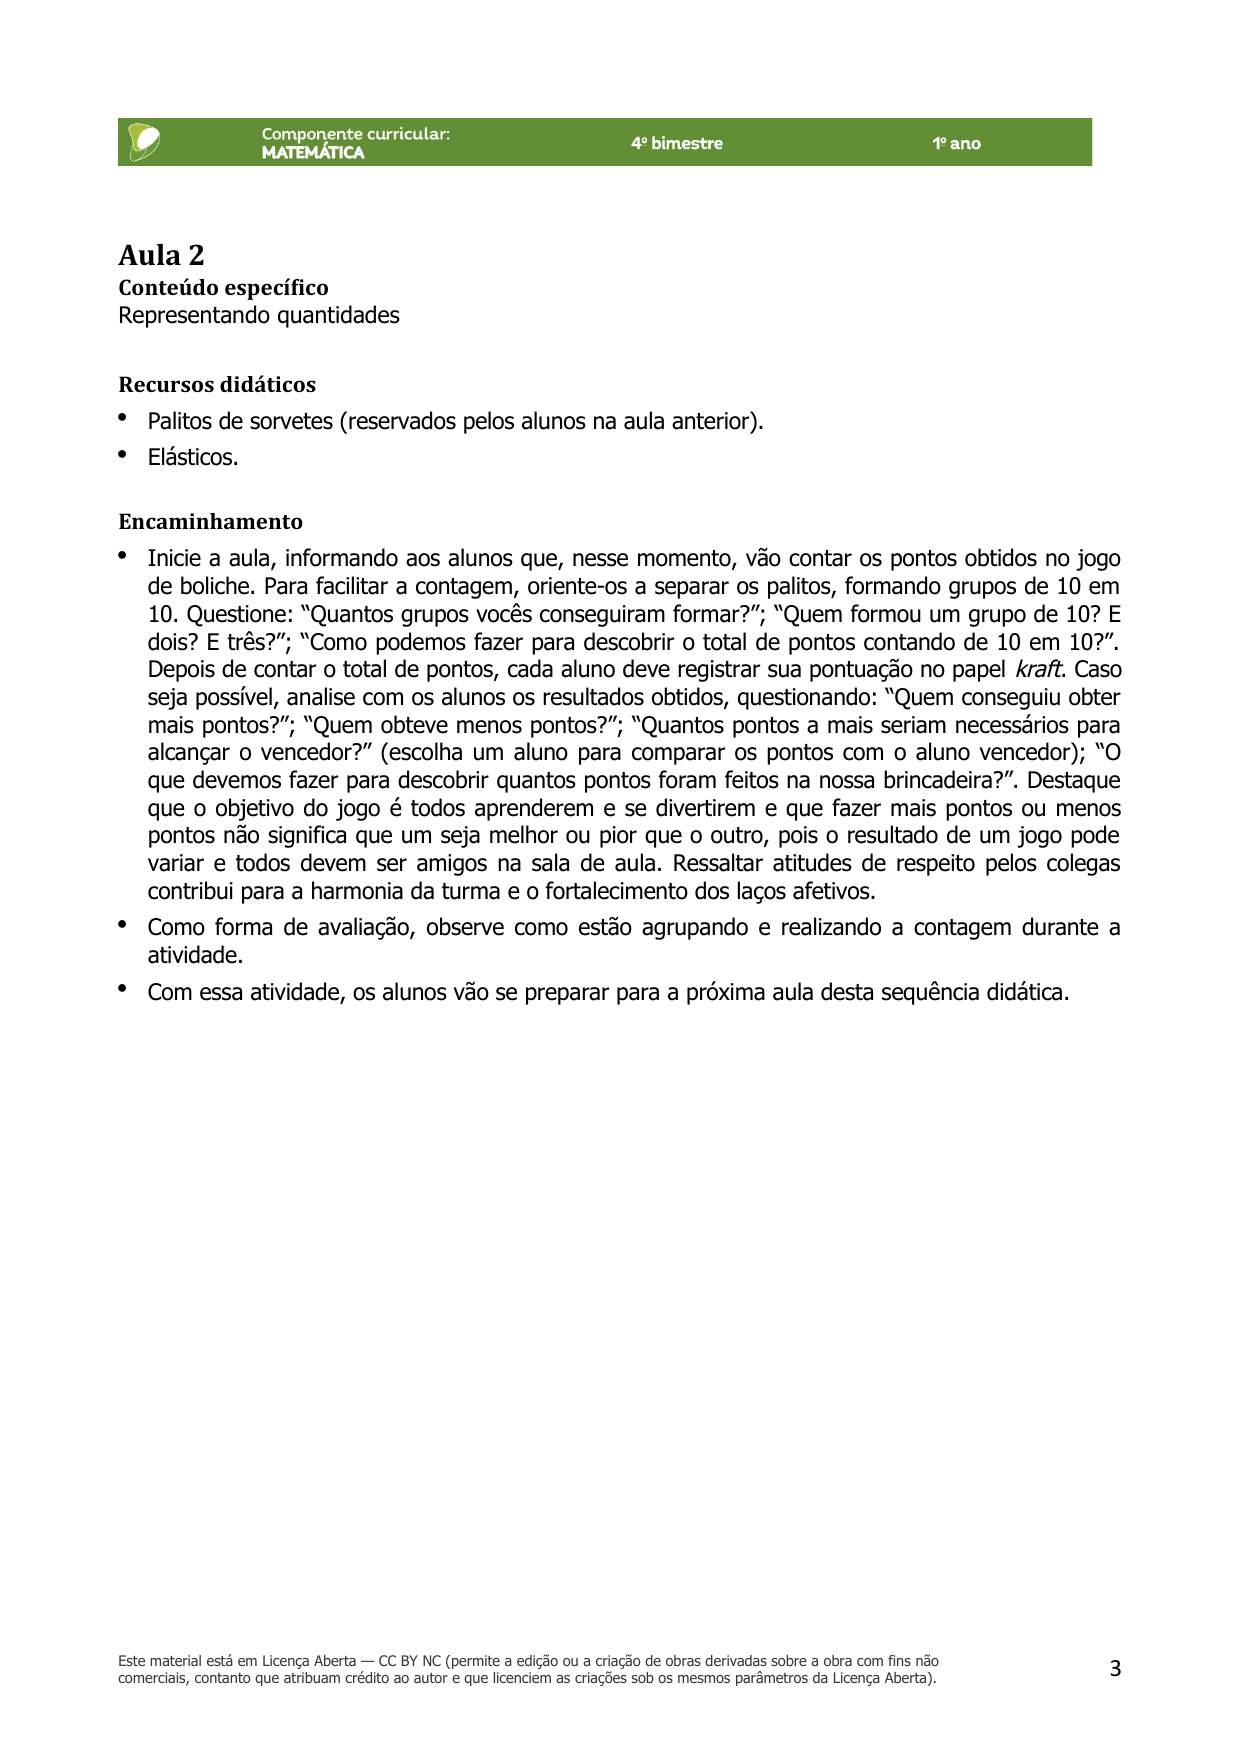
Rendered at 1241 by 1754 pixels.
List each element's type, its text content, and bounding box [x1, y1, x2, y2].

text Palitos de sorvetes (reservados pelos alunos na aula anterior). [118, 406, 1122, 434]
text Recursos didáticos [118, 368, 1122, 397]
text Aula 2 [118, 236, 1122, 272]
text Inicie a aula, informando aos alunos que, nesse momento, vão contar os pontos obtidos no jogo de boliche. Para facilitar a contagem, oriente-os a separar os palitos, formando grupos de 10 em 10. Questione: “Quantos grupos vocês conseguiram formar?”; “Quem formou um grupo de 10? E dois? E três?”; “Como podemos fazer para descobrir o total de pontos contando de 10 em 10?”. Depois de contar o total de pontos, cada aluno deve registrar sua pontuação no papel kraft. Caso seja possível, analise com os alunos os resultados obtidos, questionando: “Quem conseguiu obter mais pontos?”; “Quem obteve menos pontos?”; “Quantos pontos a mais seriam necessários para alcançar o vencedor?” (escolha um aluno para comparar os pontos com o aluno vencedor); “O que devemos fazer para descobrir quantos pontos foram feitos na nossa brincadeira?”. Destaque que o objetivo do jogo é todos aprenderem e se divertirem e que fazer mais pontos ou menos pontos não significa que um seja melhor ou pior que o outro, pois o resultado de um jogo pode variar e todos devem ser amigos na sala de aula. Ressaltar atitudes de respeito pelos colegas contribui para a harmonia da turma e o fortalecimento dos laços afetivos. [118, 544, 1122, 904]
text Com essa atividade, os alunos vão se preparar para a próxima aula desta sequência didática. [118, 977, 1122, 1005]
text Como forma de avaliação, observe como estão agrupando e realizando a contagem durante a atividade. [118, 913, 1122, 968]
picture [118, 118, 1093, 166]
text Conteúdo específico [118, 272, 1122, 301]
text Representando quantidades [118, 301, 1122, 328]
text Elásticos. [118, 443, 1122, 471]
text Encaminhamento [118, 506, 1122, 535]
